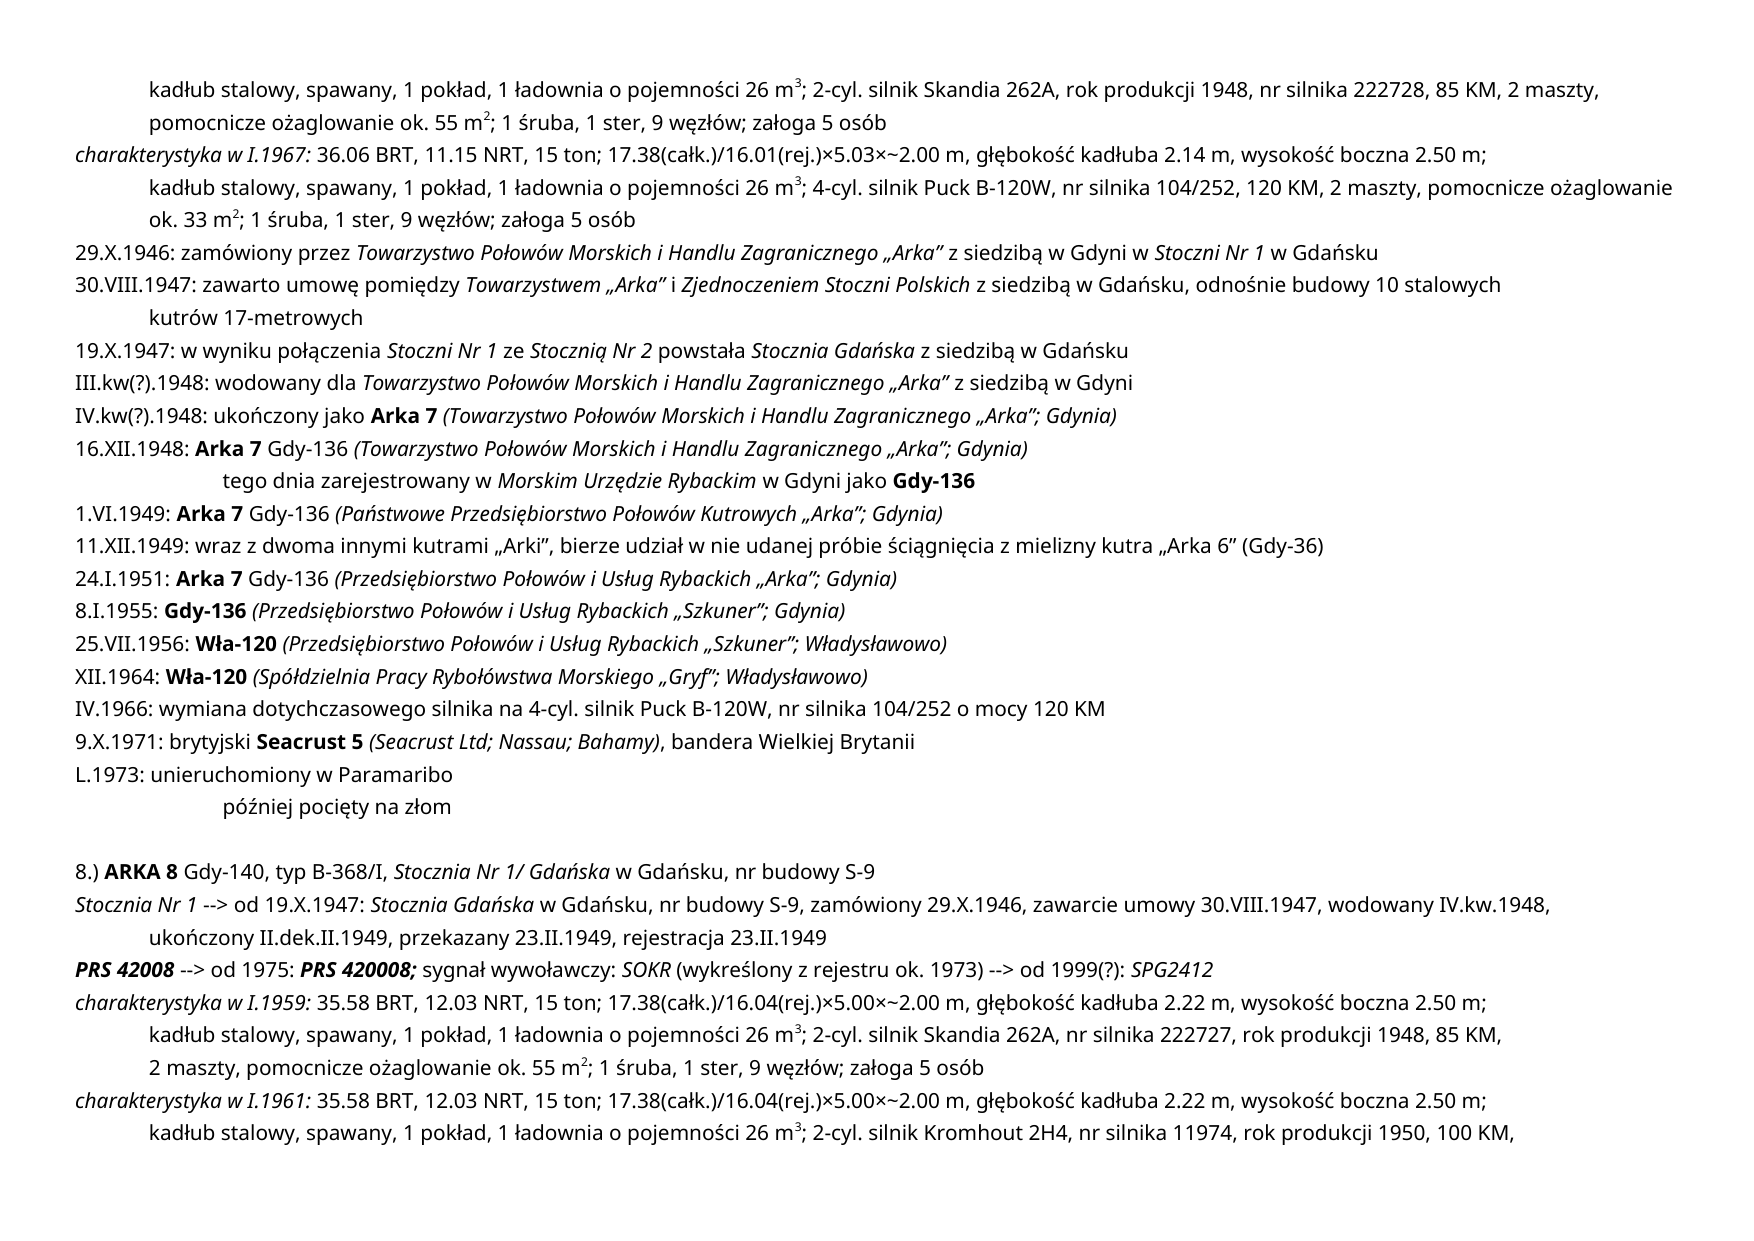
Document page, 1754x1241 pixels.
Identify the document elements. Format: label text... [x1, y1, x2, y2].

text kadłub stalowy, spawany, 1 pokład, 1 ładownia o pojemności 26 m3; 2-cyl. silnik Skandia 262A, rok produkcji 1948, nr silnika 222728, 85 KM, 2 maszty, pomocnicze ożaglowanie ok. 55 m2; 1 śruba, 1 ster, 9 węzłów; załoga 5 osób [149, 75, 1679, 136]
text 19.X.1947: w wyniku połączenia Stoczni Nr 1 ze Stocznią Nr 2 powstała Stocznia Gdańska z siedzibą w Gdańsku [75, 336, 1679, 364]
text ukończony II.dek.II.1949, przekazany 23.II.1949, rejestracja 23.II.1949 [75, 923, 1679, 951]
text III.kw(?).1948: wodowany dla Towarzystwo Połowów Morskich i Handlu Zagranicznego „Arka” z siedzibą w Gdyni [75, 368, 1679, 397]
text kadłub stalowy, spawany, 1 pokład, 1 ładownia o pojemności 26 m3; 2-cyl. silnik Skandia 262A, nr silnika 222727, rok produkcji 1948, 85 KM, [149, 1021, 1679, 1049]
text 16.XII.1948: Arka 7 Gdy-136 (Towarzystwo Połowów Morskich i Handlu Zagranicznego „Arka”; Gdynia) [75, 434, 1679, 462]
text 11.XII.1949: wraz z dwoma innymi kutrami „Arki”, bierze udział w nie udanej próbie ściągnięcia z mielizny kutra „Arka 6” (Gdy-36) [75, 531, 1679, 560]
text tego dnia zarejestrowany w Morskim Urzędzie Rybackim w Gdyni jako Gdy-136 [149, 466, 1679, 495]
text 30.VIII.1947: zawarto umowę pomiędzy Towarzystwem „Arka” i Zjednoczeniem Stoczni Polskich z siedzibą w Gdańsku, odnośnie budowy 10 stalowych [75, 271, 1679, 299]
text 1.VI.1949: Arka 7 Gdy-136 (Państwowe Przedsiębiorstwo Połowów Kutrowych „Arka”; Gdynia) [75, 499, 1679, 527]
text PRS 42008 --> od 1975: PRS 420008; sygnał wywoławczy: SOKR (wykreślony z rejestru ok. 1973) --> od 1999(?): SPG2412 [75, 955, 1679, 984]
text kadłub stalowy, spawany, 1 pokład, 1 ładownia o pojemności 26 m3; 4-cyl. silnik Puck B-120W, nr silnika 104/252, 120 KM, 2 maszty, pomocnicze ożaglowanie ok. 33 m2; 1 śruba, 1 ster, 9 węzłów; załoga 5 osób [149, 173, 1679, 234]
text 8.) ARKA 8 Gdy-140, typ B-368/I, Stocznia Nr 1/ Gdańska w Gdańsku, nr budowy S-9 [75, 857, 1679, 886]
text 2 maszty, pomocnicze ożaglowanie ok. 55 m2; 1 śruba, 1 ster, 9 węzłów; załoga 5 osób [149, 1053, 1679, 1082]
text charakterystyka w I.1959: 35.58 BRT, 12.03 NRT, 15 ton; 17.38(całk.)/16.04(rej.)×5.00×~2.00 m, głębokość kadłuba 2.22 m, wysokość boczna 2.50 m; [75, 988, 1679, 1016]
text później pocięty na złom [149, 792, 1679, 821]
text IV.1966: wymiana dotychczasowego silnika na 4-cyl. silnik Puck B-120W, nr silnika 104/252 o mocy 120 KM [75, 694, 1679, 723]
text 29.X.1946: zamówiony przez Towarzystwo Połowów Morskich i Handlu Zagranicznego „Arka” z siedzibą w Gdyni w Stoczni Nr 1 w Gdańsku [75, 238, 1679, 266]
text 9.X.1971: brytyjski Seacrust 5 (Seacrust Ltd; Nassau; Bahamy), bandera Wielkiej Brytanii [75, 727, 1679, 756]
text L.1973: unieruchomiony w Paramaribo [75, 760, 1679, 788]
text 24.I.1951: Arka 7 Gdy-136 (Przedsiębiorstwo Połowów i Usług Rybackich „Arka”; Gdynia) [75, 564, 1679, 592]
text 8.I.1955: Gdy-136 (Przedsiębiorstwo Połowów i Usług Rybackich „Szkuner”; Gdynia) [75, 597, 1679, 625]
text 25.VII.1956: Wła-120 (Przedsiębiorstwo Połowów i Usług Rybackich „Szkuner”; Władysławowo) [75, 629, 1679, 658]
text charakterystyka w I.1967: 36.06 BRT, 11.15 NRT, 15 ton; 17.38(całk.)/16.01(rej.)×5.03×~2.00 m, głębokość kadłuba 2.14 m, wysokość boczna 2.50 m; [75, 140, 1679, 169]
text kutrów 17-metrowych [75, 303, 1679, 332]
text IV.kw(?).1948: ukończony jako Arka 7 (Towarzystwo Połowów Morskich i Handlu Zagranicznego „Arka”; Gdynia) [75, 401, 1679, 429]
text XII.1964: Wła-120 (Spółdzielnia Pracy Rybołówstwa Morskiego „Gryf”; Władysławowo) [75, 662, 1679, 690]
text kadłub stalowy, spawany, 1 pokład, 1 ładownia o pojemności 26 m3; 2-cyl. silnik Kromhout 2H4, nr silnika 11974, rok produkcji 1950, 100 KM, [149, 1118, 1679, 1147]
text charakterystyka w I.1961: 35.58 BRT, 12.03 NRT, 15 ton; 17.38(całk.)/16.04(rej.)×5.00×~2.00 m, głębokość kadłuba 2.22 m, wysokość boczna 2.50 m; [75, 1086, 1679, 1114]
text Stocznia Nr 1 --> od 19.X.1947: Stocznia Gdańska w Gdańsku, nr budowy S-9, zamówiony 29.X.1946, zawarcie umowy 30.VIII.1947, wodowany IV.kw.1948, [75, 890, 1679, 918]
